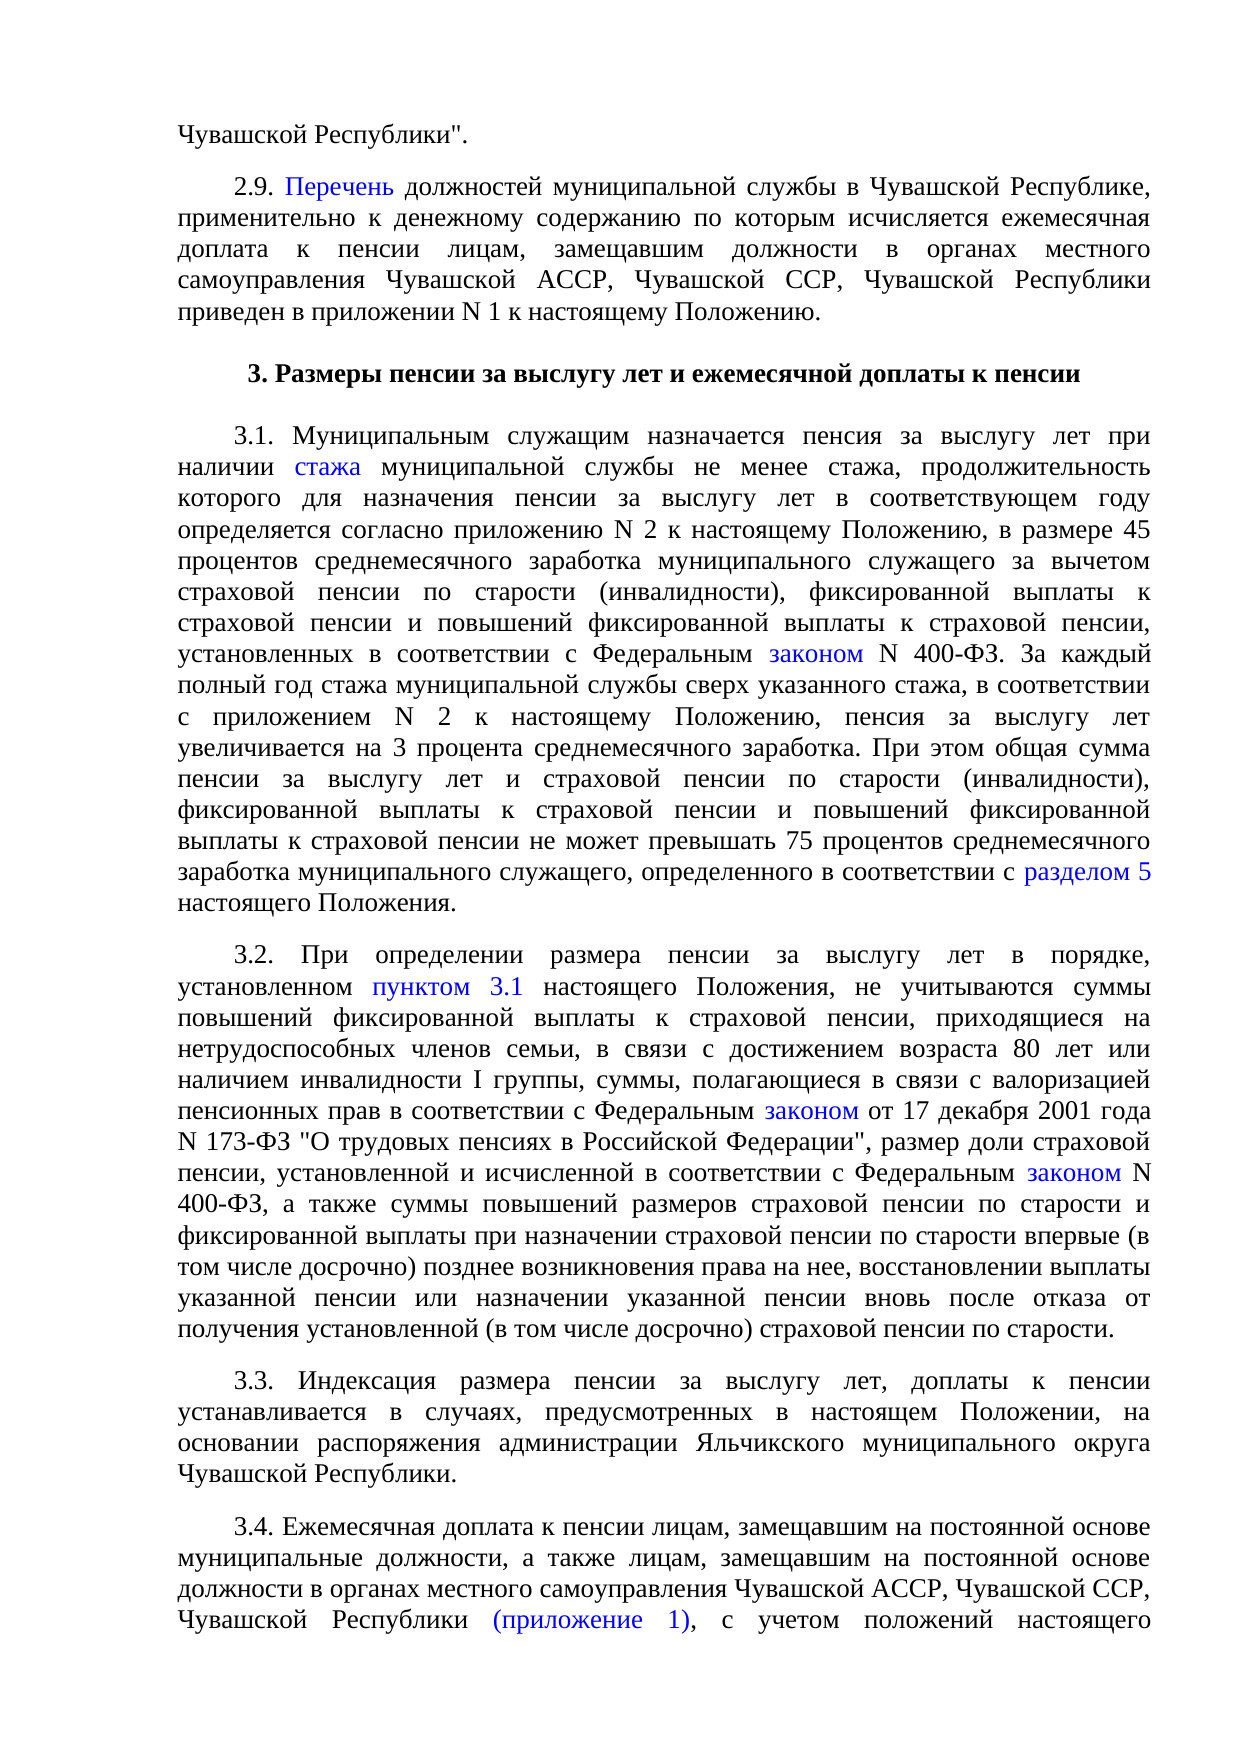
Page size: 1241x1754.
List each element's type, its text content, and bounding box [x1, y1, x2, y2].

title 3. Размеры пенсии за выслугу лет и ежемесячной доплаты к пенсии [177, 357, 1152, 388]
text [177, 118, 1152, 149]
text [177, 1509, 1152, 1634]
text 2.9. Перечень должностей муниципальной службы в Чувашской Республике, применительно к денежному содержанию по которым исчисляется ежемесячная доплата к пенсии лицам, замещавшим должности в органах местного самоуправления Чувашской АССР, Чувашской ССР, Чувашской Республики приведен в приложении N 1 к настоящему Положению. [177, 170, 1152, 326]
text 3.2. При определении размера пенсии за выслугу лет в порядке, установленном пунктом 3.1 настоящего Положения, не учитываются суммы повышений фиксированной выплаты к страховой пенсии, приходящиеся на нетрудоспособных членов семьи, в связи с достижением возраста 80 лет или наличием инвалидности I группы, суммы, полагающиеся в связи с валоризацией пенсионных прав в соответствии с Федеральным законом от 17 декабря 2001 года N 173-ФЗ "О трудовых пенсиях в Российской Федерации", размер доли страховой пенсии, установленной и исчисленной в соответствии с Федеральным законом N 400-ФЗ, а также суммы повышений размеров страховой пенсии по старости и фиксированной выплаты при назначении страховой пенсии по старости впервые (в том числе досрочно) позднее возникновения права на нее, восстановлении выплаты указанной пенсии или назначении указанной пенсии вновь после отказа от получения установленной (в том числе досрочно) страховой пенсии по старости. [177, 938, 1152, 1343]
text 3.3. Индексация размера пенсии за выслугу лет, доплаты к пенсии устанавливается в случаях, предусмотренных в настоящем Положении, на основании распоряжения администрации Яльчикского муниципального округа Чувашской Республики. [177, 1364, 1152, 1489]
text 3.1. Муниципальным служащим назначается пенсия за выслугу лет при наличии стажа муниципальной службы не менее стажа, продолжительность которого для назначения пенсии за выслугу лет в соответствующем году определяется согласно приложению N 2 к настоящему Положению, в размере 45 процентов среднемесячного заработка муниципального служащего за вычетом страховой пенсии по старости (инвалидности), фиксированной выплаты к страховой пенсии и повышений фиксированной выплаты к страховой пенсии, установленных в соответствии с Федеральным законом N 400-ФЗ. За каждый полный год стажа муниципальной службы сверх указанного стажа, в соответствии с приложением N 2 к настоящему Положению, пенсия за выслугу лет увеличивается на 3 процента среднемесячного заработка. При этом общая сумма пенсии за выслугу лет и страховой пенсии по старости (инвалидности), фиксированной выплаты к страховой пенсии и повышений фиксированной выплаты к страховой пенсии не может превышать 75 процентов среднемесячного заработка муниципального служащего, определенного в соответствии с разделом 5 настоящего Положения. [177, 419, 1152, 918]
